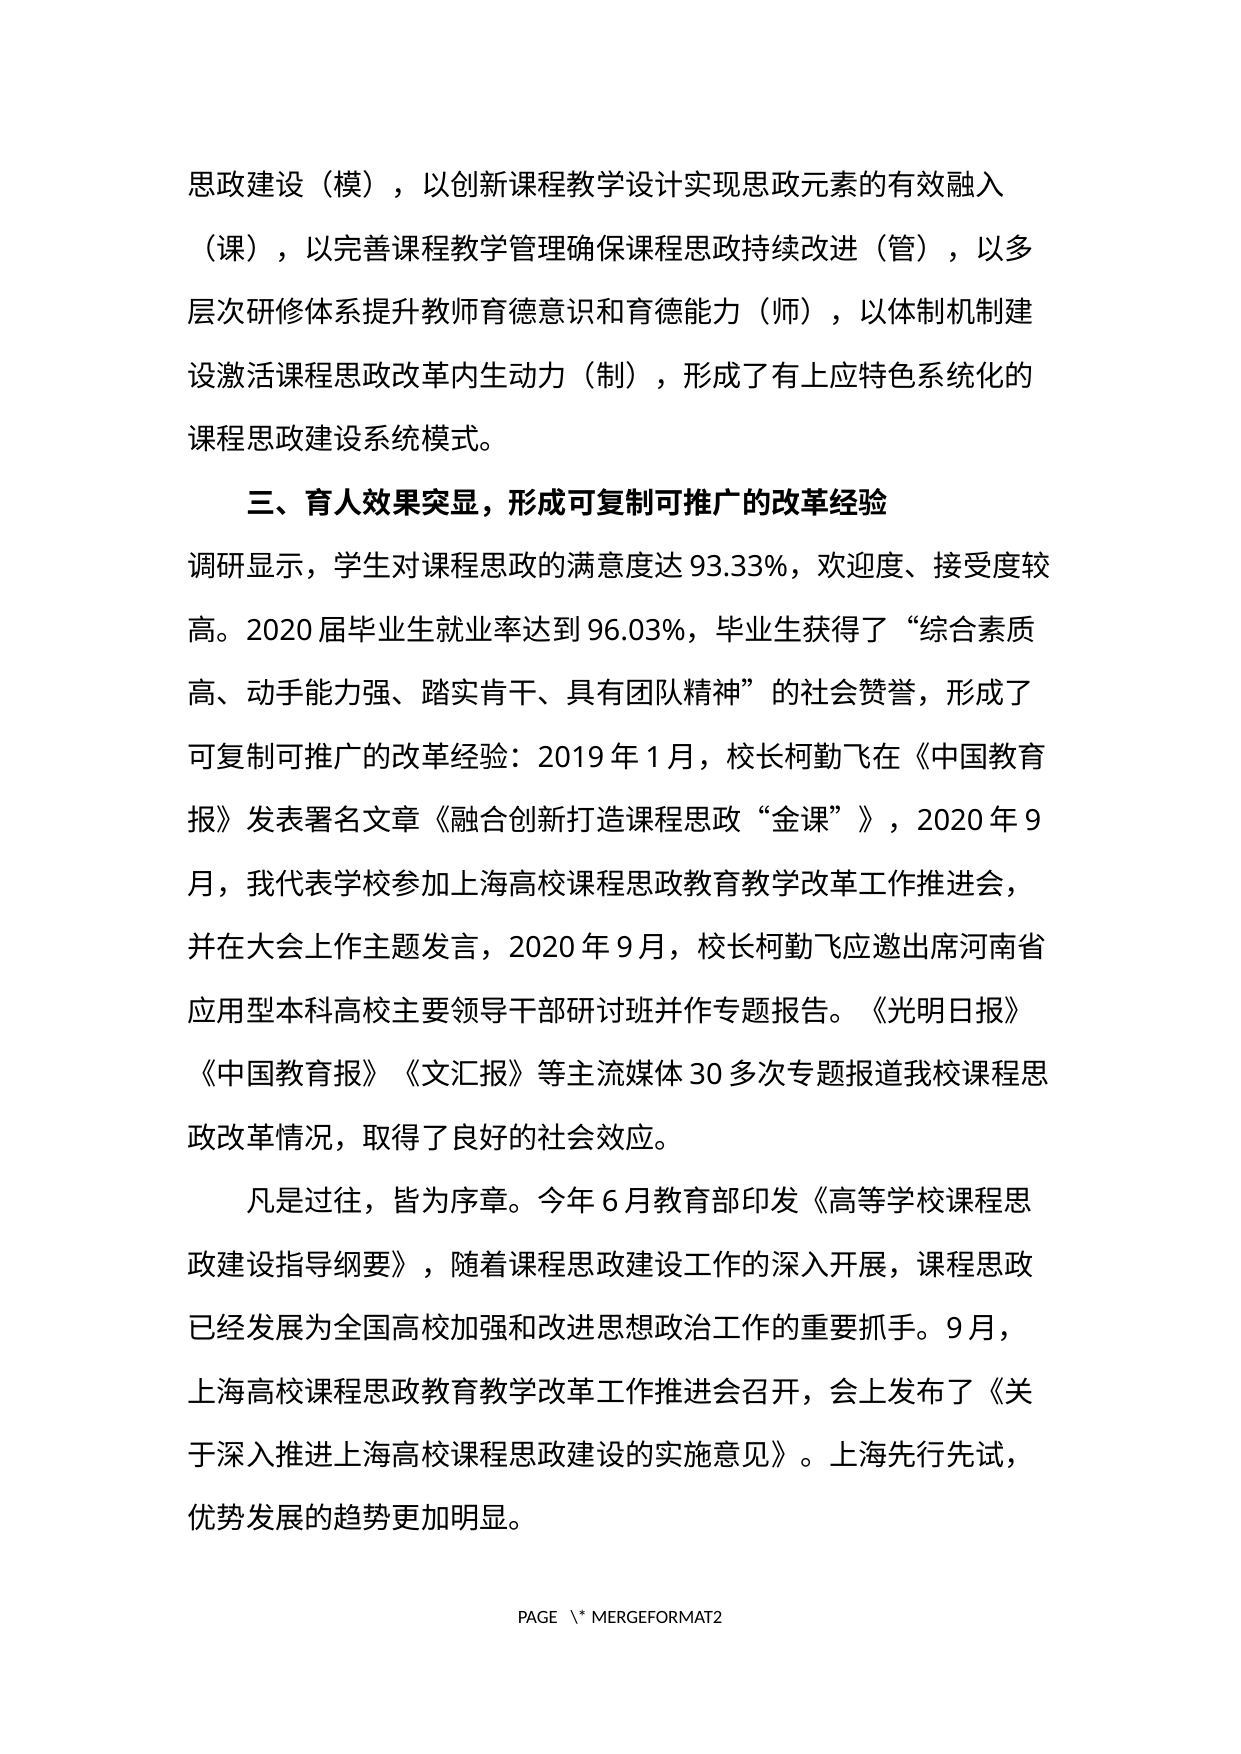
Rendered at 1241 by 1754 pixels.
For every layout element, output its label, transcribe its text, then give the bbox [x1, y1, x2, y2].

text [187, 162, 1053, 458]
text 凡是过往，皆为序章。今年6月教育部印发《高等学校课程思政建设指导纲要》，随着课程思政建设工作的深入开展，课程思政已经发展为全国高校加强和改进思想政治工作的重要抓手。9月，上海高校课程思政教育教学改革工作推进会召开，会上发布了《关于深入推进上海高校课程思政建设的实施意见》。上海先行先试，优势发展的趋势更加明显。 [187, 1178, 1053, 1537]
text 三、育人效果突显，形成可复制可推广的改革经验 [187, 479, 1053, 521]
text 调研显示，学生对课程思政的满意度达93.33%，欢迎度、接受度较高。2020届毕业生就业率达到96.03%，毕业生获得了“综合素质高、动手能力强、踏实肯干、具有团队精神”的社会赞誉，形成了可复制可推广的改革经验：2019年1月，校长柯勤飞在《中国教育报》发表署名文章《融合创新打造课程思政“金课”》，2020年9月，我代表学校参加上海高校课程思政教育教学改革工作推进会，并在大会上作主题发言，2020年9月，校长柯勤飞应邀出席河南省应用型本科高校主要领导干部研讨班并作专题报告。《光明日报》《中国教育报》《文汇报》等主流媒体30多次专题报道我校课程思政改革情况，取得了良好的社会效应。 [187, 543, 1053, 1156]
